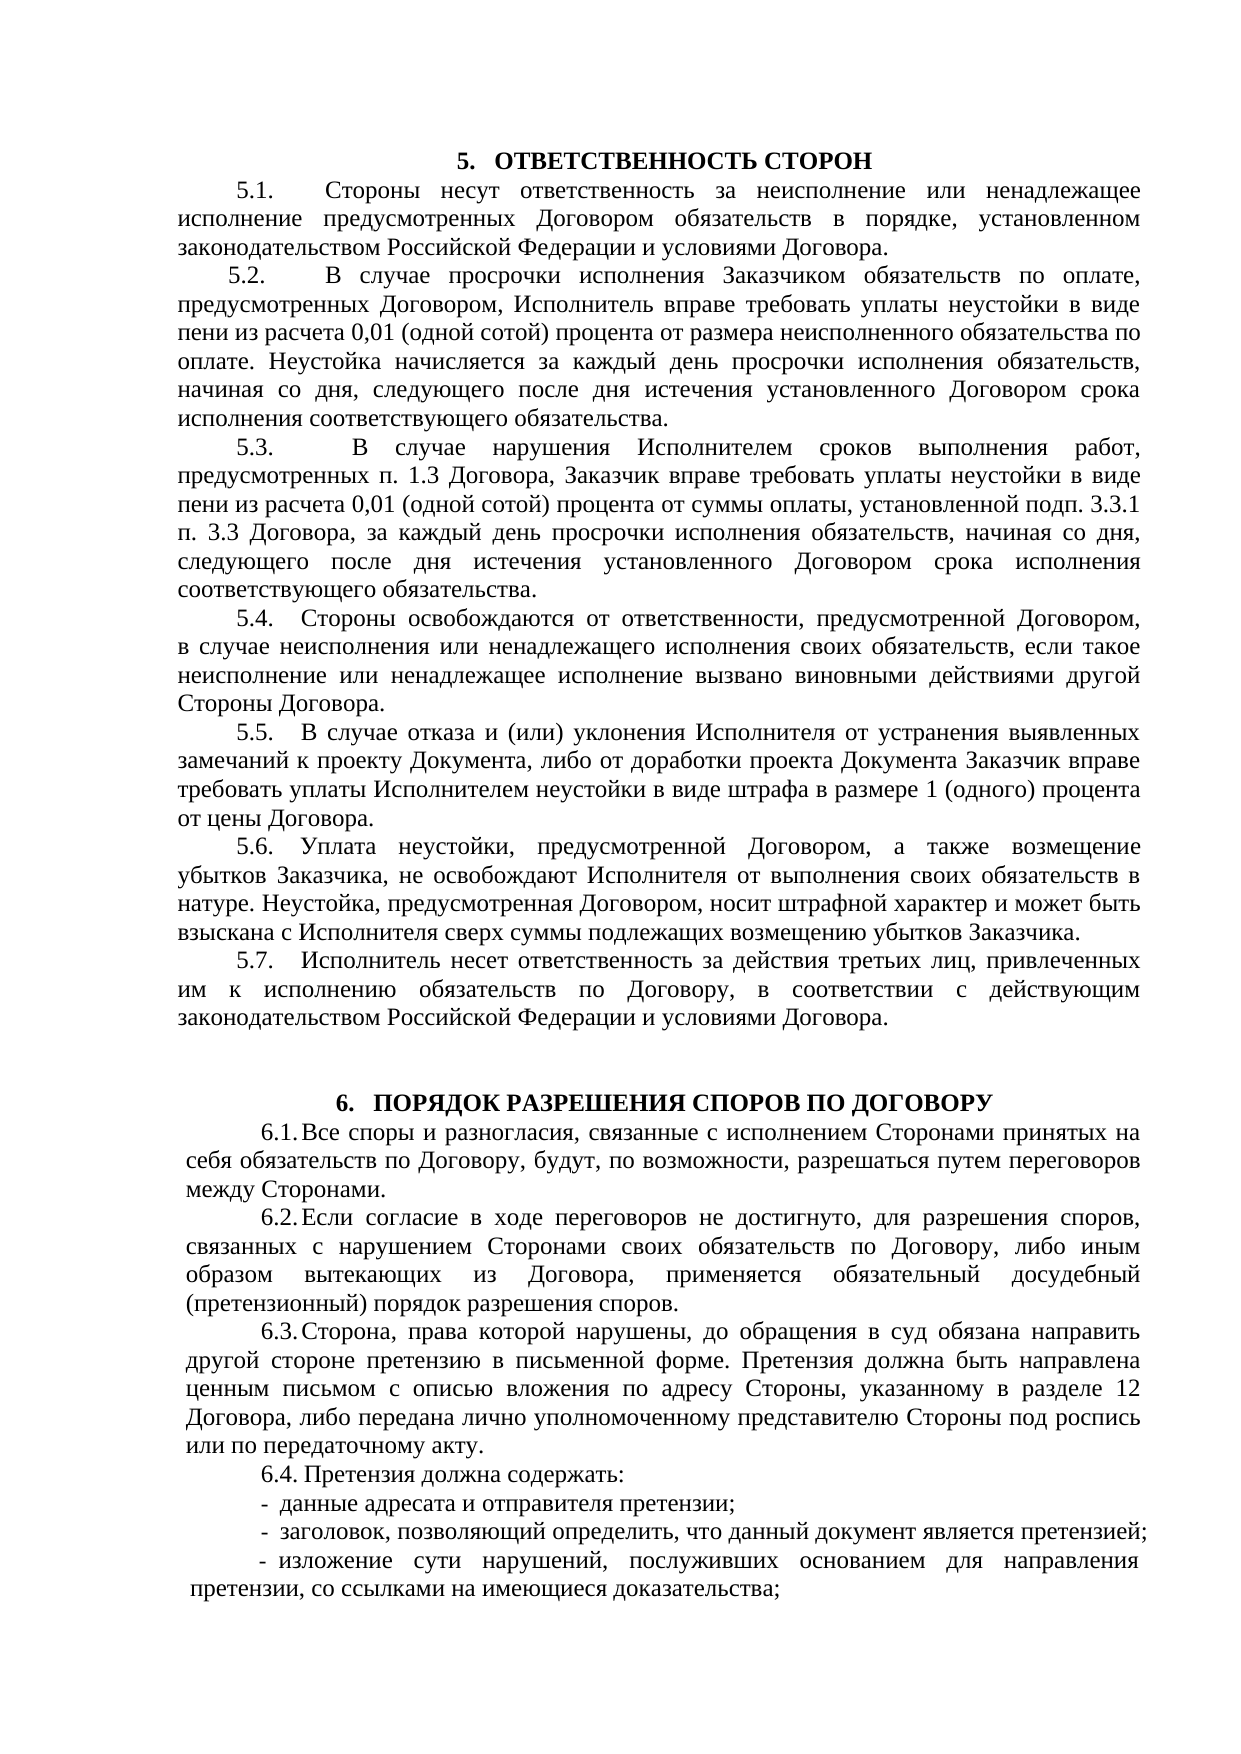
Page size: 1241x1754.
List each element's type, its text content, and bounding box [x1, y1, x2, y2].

list Претензия должна содержать: [186, 1459, 1152, 1488]
list изложение сути нарушений, послуживших основанием для направления претензии, со ссылками на имеющиеся доказательства; [190, 1545, 1139, 1602]
list Уплата неустойки, предусмотренной Договором, а также возмещение убытков Заказчика, не освобождают Исполнителя от выполнения своих обязательств в натуре. Неустойка, предусмотренная Договором, носит штрафной характер и может быть взыскана с Исполнителя сверх суммы подлежащих возмещению убытков Заказчика. [177, 832, 1141, 946]
list В случае отказа и (или) уклонения Исполнителя от устранения выявленных замечаний к проекту Документа, либо от доработки проекта Документа Заказчик вправе требовать уплаты Исполнителем неустойки в виде штрафа в размере 1 (одного) процента от цены Договора. [177, 717, 1141, 832]
list В случае нарушения Исполнителем сроков выполнения работ, предусмотренных п. 1.3 Договора, Заказчик вправе требовать уплаты неустойки в виде пени из расчета 0,01 (одной сотой) процента от суммы оплаты, установленной подп. 3.3.1 п. 3.3 Договора, за каждый день просрочки исполнения обязательств, начиная со дня, следующего после дня истечения установленного Договором срока исполнения соответствующего обязательства. [177, 432, 1141, 603]
list Сторона, права которой нарушены, до обращения в суд обязана направить другой стороне претензию в письменной форме. Претензия должна быть направлена ценным письмом с описью вложения по адресу Стороны, указанному в разделе 12 Договора, либо передана лично уполномоченному представителю Стороны под роспись или по передаточному акту. [186, 1317, 1141, 1459]
list Все споры и разногласия, связанные с исполнением Сторонами принятых на себя обязательств по Договору, будут, по возможности, разрешаться путем переговоров между Сторонами. [186, 1117, 1141, 1203]
list Стороны освобождаются от ответственности, предусмотренной Договором, в случае неисполнения или ненадлежащего исполнения своих обязательств, если такое неисполнение или ненадлежащее исполнение вызвано виновными действиями другой Стороны Договора. [177, 603, 1141, 717]
list Стороны несут ответственность за неисполнение или ненадлежащее исполнение предусмотренных Договором обязательств в порядке, установленном законодательством Российской Федерации и условиями Договора. [177, 175, 1141, 261]
list ПОРЯДОК РАЗРЕШЕНИЯ СПОРОВ ПО ДОГОВОРУ [177, 1088, 1152, 1117]
list Если согласие в ходе переговоров не достигнуто, для разрешения споров, связанных с нарушением Сторонами своих обязательств по Договору, либо иным образом вытекающих из Договора, применяется обязательный досудебный (претензионный) порядок разрешения споров. [186, 1203, 1141, 1317]
list Исполнитель несет ответственность за действия третьих лиц, привлеченных им к исполнению обязательств по Договору, в соответствии с действующим законодательством Российской Федерации и условиями Договора. [177, 946, 1141, 1031]
list данные адресата и отправителя претензии; [186, 1488, 1152, 1517]
list В случае просрочки исполнения Заказчиком обязательств по оплате, предусмотренных Договором, Исполнитель вправе требовать уплаты неустойки в виде пени из расчета 0,01 (одной сотой) процента от размера неисполненного обязательства по оплате. Неустойка начисляется за каждый день просрочки исполнения обязательств, начиная со дня, следующего после дня истечения установленного Договором срока исполнения соответствующего обязательства. [177, 261, 1141, 432]
list заголовок, позволяющий определить, что данный документ является претензией; [186, 1517, 1152, 1545]
list ОТВЕТСТВЕННОСТЬ СТОРОН [177, 147, 1152, 175]
